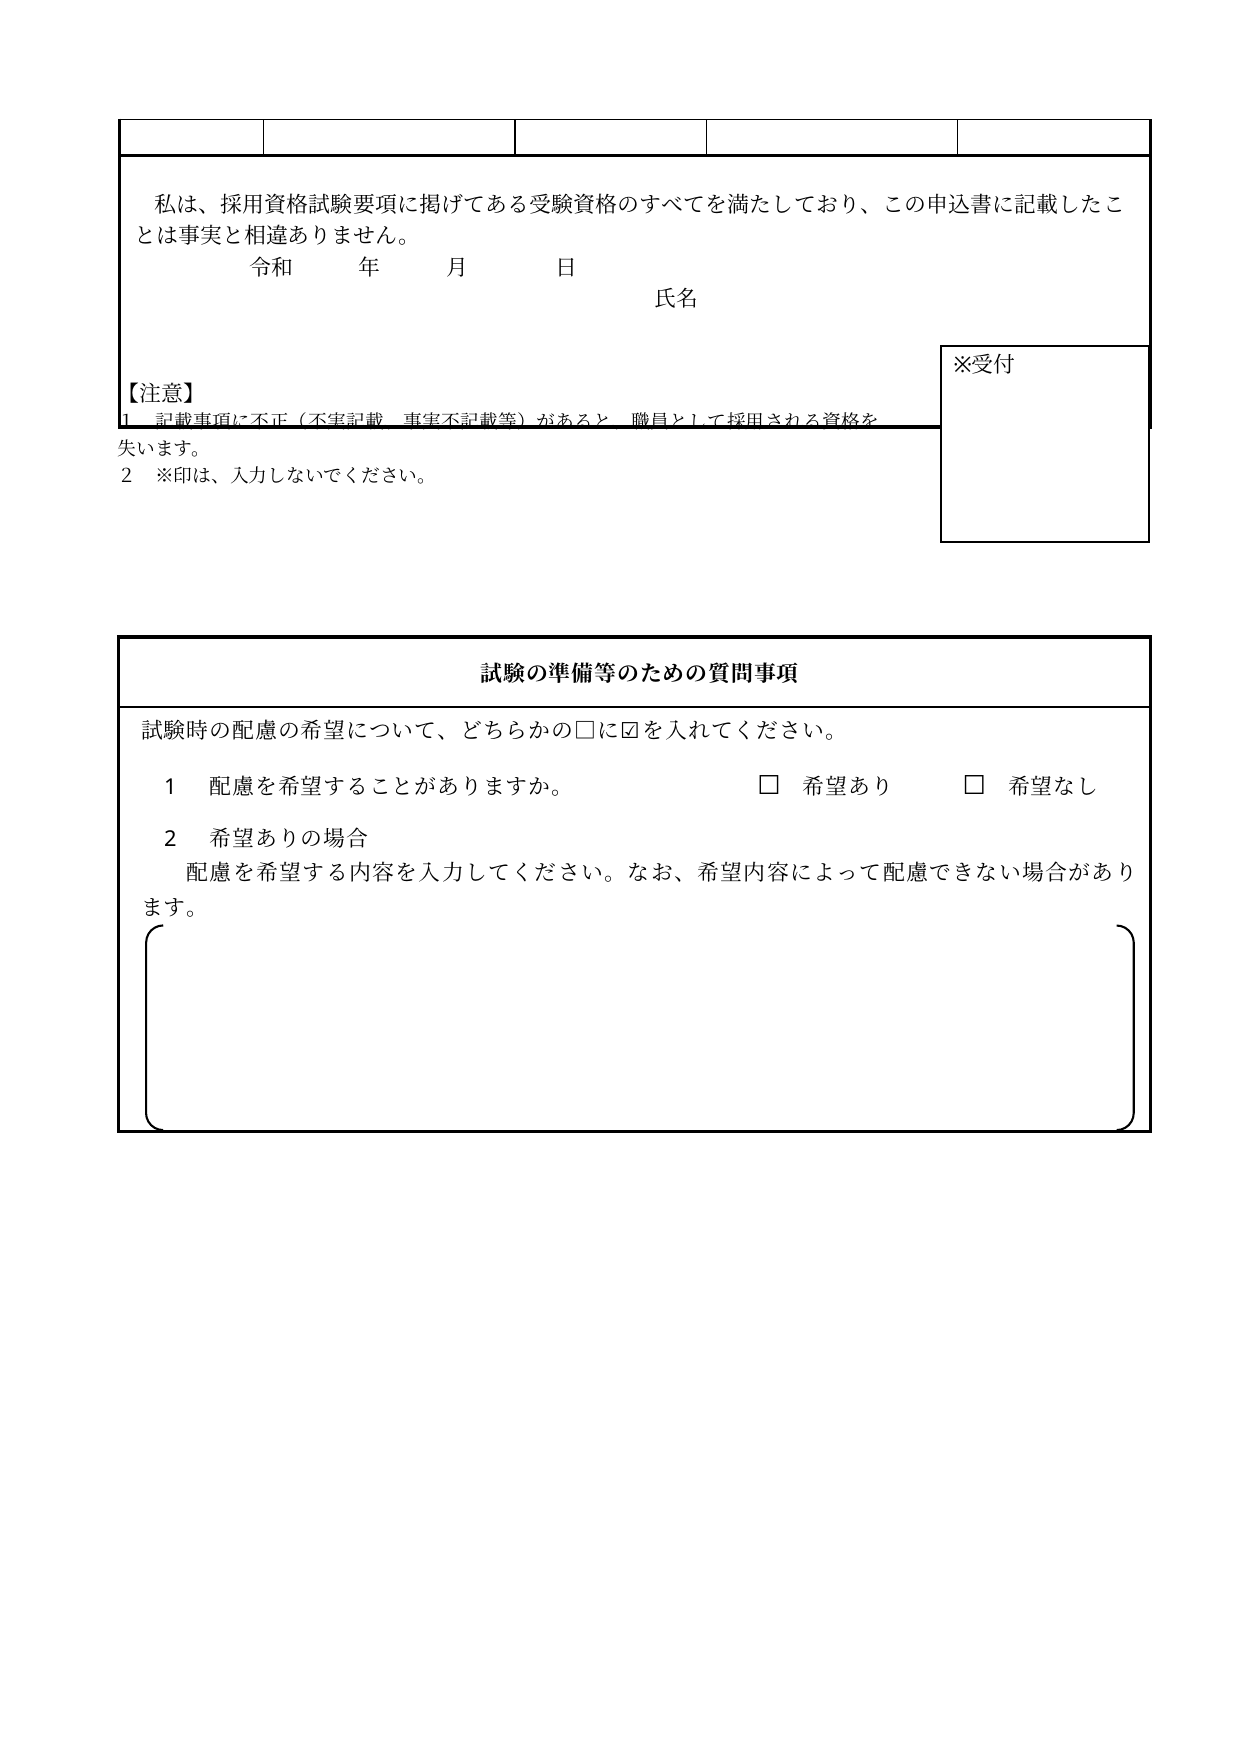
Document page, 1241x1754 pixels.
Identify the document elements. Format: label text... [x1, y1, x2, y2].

table_cell 2 希望ありの場合 配慮を希望する内容を入力してください。なお、希望内容によって配慮できない場合があります。 [120, 819, 1149, 1129]
table_cell 1 配慮を希望することがありますか。 [120, 750, 736, 819]
table_cell [707, 120, 957, 154]
table_cell [958, 120, 1149, 154]
table_header 試験の準備等のための質問事項 [120, 639, 1149, 706]
table_cell 試験時の配慮の希望について、どちらかの□に☑を入れてください。 [120, 708, 1149, 750]
table_cell 私は、採用資格試験要項に掲げてある受験資格のすべてを満たしており、この申込書に記載したことは事実と相違ありません。 令和 年 月 日 氏名 [121, 157, 1149, 425]
table_cell [264, 120, 514, 154]
table_cell 希望あり [736, 750, 942, 819]
table_cell 希望なし [943, 750, 1149, 819]
table_cell [516, 120, 706, 154]
